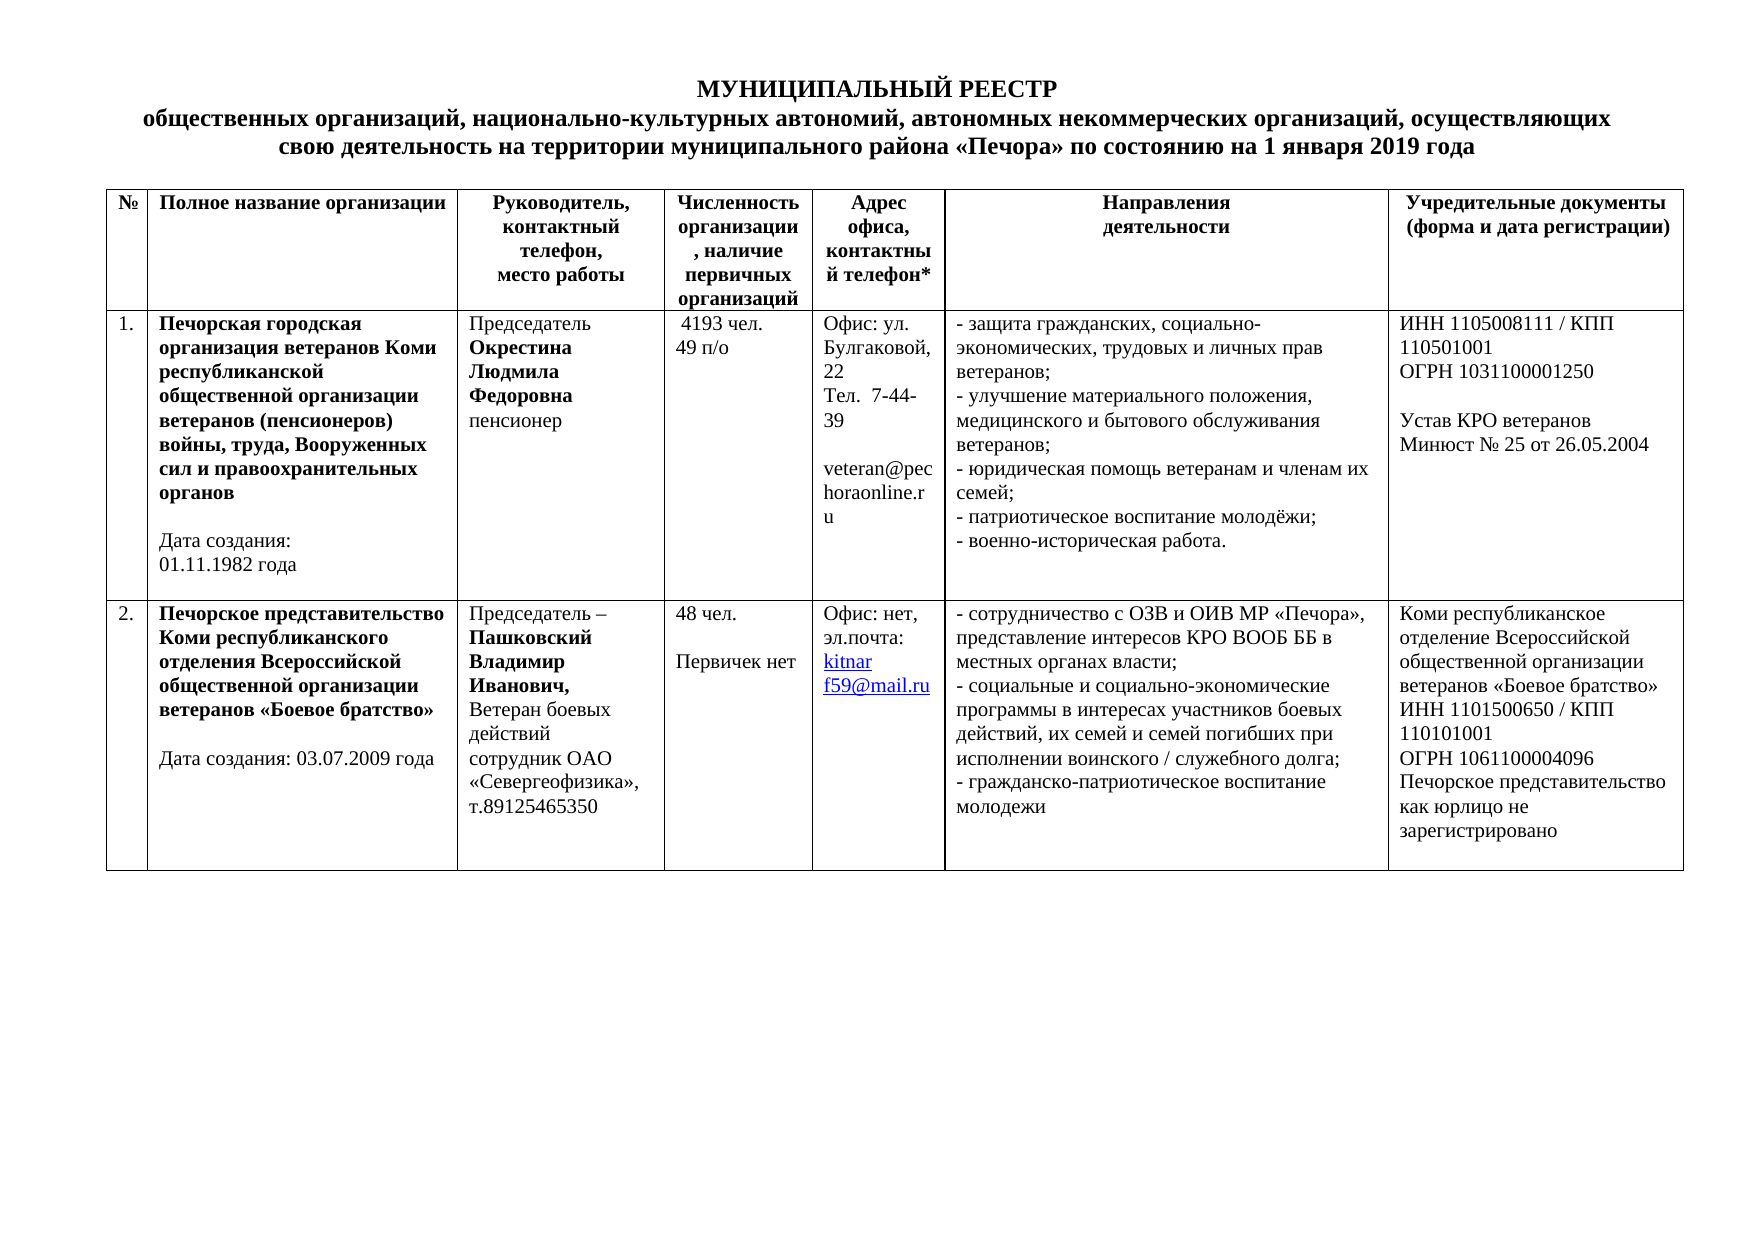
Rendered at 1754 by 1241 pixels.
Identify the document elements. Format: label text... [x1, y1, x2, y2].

table_cell - сотрудничество с ОЗВ и ОИВ МР «Печора», представление интересов КРО ВООБ ББ в местных органах власти; - социальные и социально-экономические программы в интересах участников боевых действий, их семей и семей погибших при исполнении воинского / служебного долга; - гражданско-патриотическое воспитание молодежи [946, 601, 1388, 870]
table_cell - защита гражданских, социально-экономических, трудовых и личных прав ветеранов; - улучшение материального положения, медицинского и бытового обслуживания ветеранов; - юридическая помощь ветеранам и членам их семей; - патриотическое воспитание молодёжи; - военно-историческая работа. [946, 311, 1388, 600]
text общественных организаций, национально-культурных автономий, автономных некоммерческих организаций, осуществляющих свою деятельность на территории муниципального района «Печора» по состоянию на 1 января 2019 года [118, 103, 1636, 160]
table_header Полное название организации [148, 190, 457, 310]
table_header Руководитель, контактный телефон, место работы [458, 190, 664, 310]
table_cell [107, 601, 147, 870]
table_header Численность организации, наличие первичных организаций [665, 190, 812, 310]
table_cell Офис: нет, эл.почта: kitnarf59@mail.ru [813, 601, 944, 870]
table_cell Председатель Окрестина Людмила Федоровна пенсионер [458, 311, 664, 600]
subtitle МУНИЦИПАЛЬНЫЙ РЕЕСТР [118, 74, 1636, 103]
table_header № [107, 190, 147, 310]
table_cell Коми республиканское отделение Всероссийской общественной организации ветеранов «Боевое братство» ИНН 1101500650 / КПП 110101001 ОГРН 1061100004096 Печорское представительство как юрлицо не зарегистрировано [1389, 601, 1683, 870]
table_header Адрес офиса, контактный телефон* [813, 190, 944, 310]
table_cell ИНН 1105008111 / КПП 110501001 ОГРН 1031100001250 Устав КРО ветеранов Минюст № 25 от 26.05.2004 [1389, 311, 1683, 600]
table_cell Печорская городская организация ветеранов Коми республиканской общественной организации ветеранов (пенсионеров) войны, труда, Вооруженных сил и правоохранительных органов Дата создания: 01.11.1982 года [148, 311, 457, 600]
table_cell [107, 311, 147, 600]
table_cell Печорское представительство Коми республиканского отделения Всероссийской общественной организации ветеранов «Боевое братство» Дата создания: 03.07.2009 года [148, 601, 457, 870]
table_header Направления деятельности [946, 190, 1388, 310]
table_cell Председатель – Пашковский Владимир Иванович, Ветеран боевых действий сотрудник ОАО «Севергеофизика», т.89125465350 [458, 601, 664, 870]
table_cell 48 чел. Первичек нет [665, 601, 812, 870]
table_cell 4193 чел. 49 п/о [665, 311, 812, 600]
table_cell Офис: ул. Булгаковой, 22 Тел. 7-44-39 veteran@pechoraonline.ru [813, 311, 944, 600]
table_header Учредительные документы (форма и дата регистрации) [1389, 190, 1683, 310]
